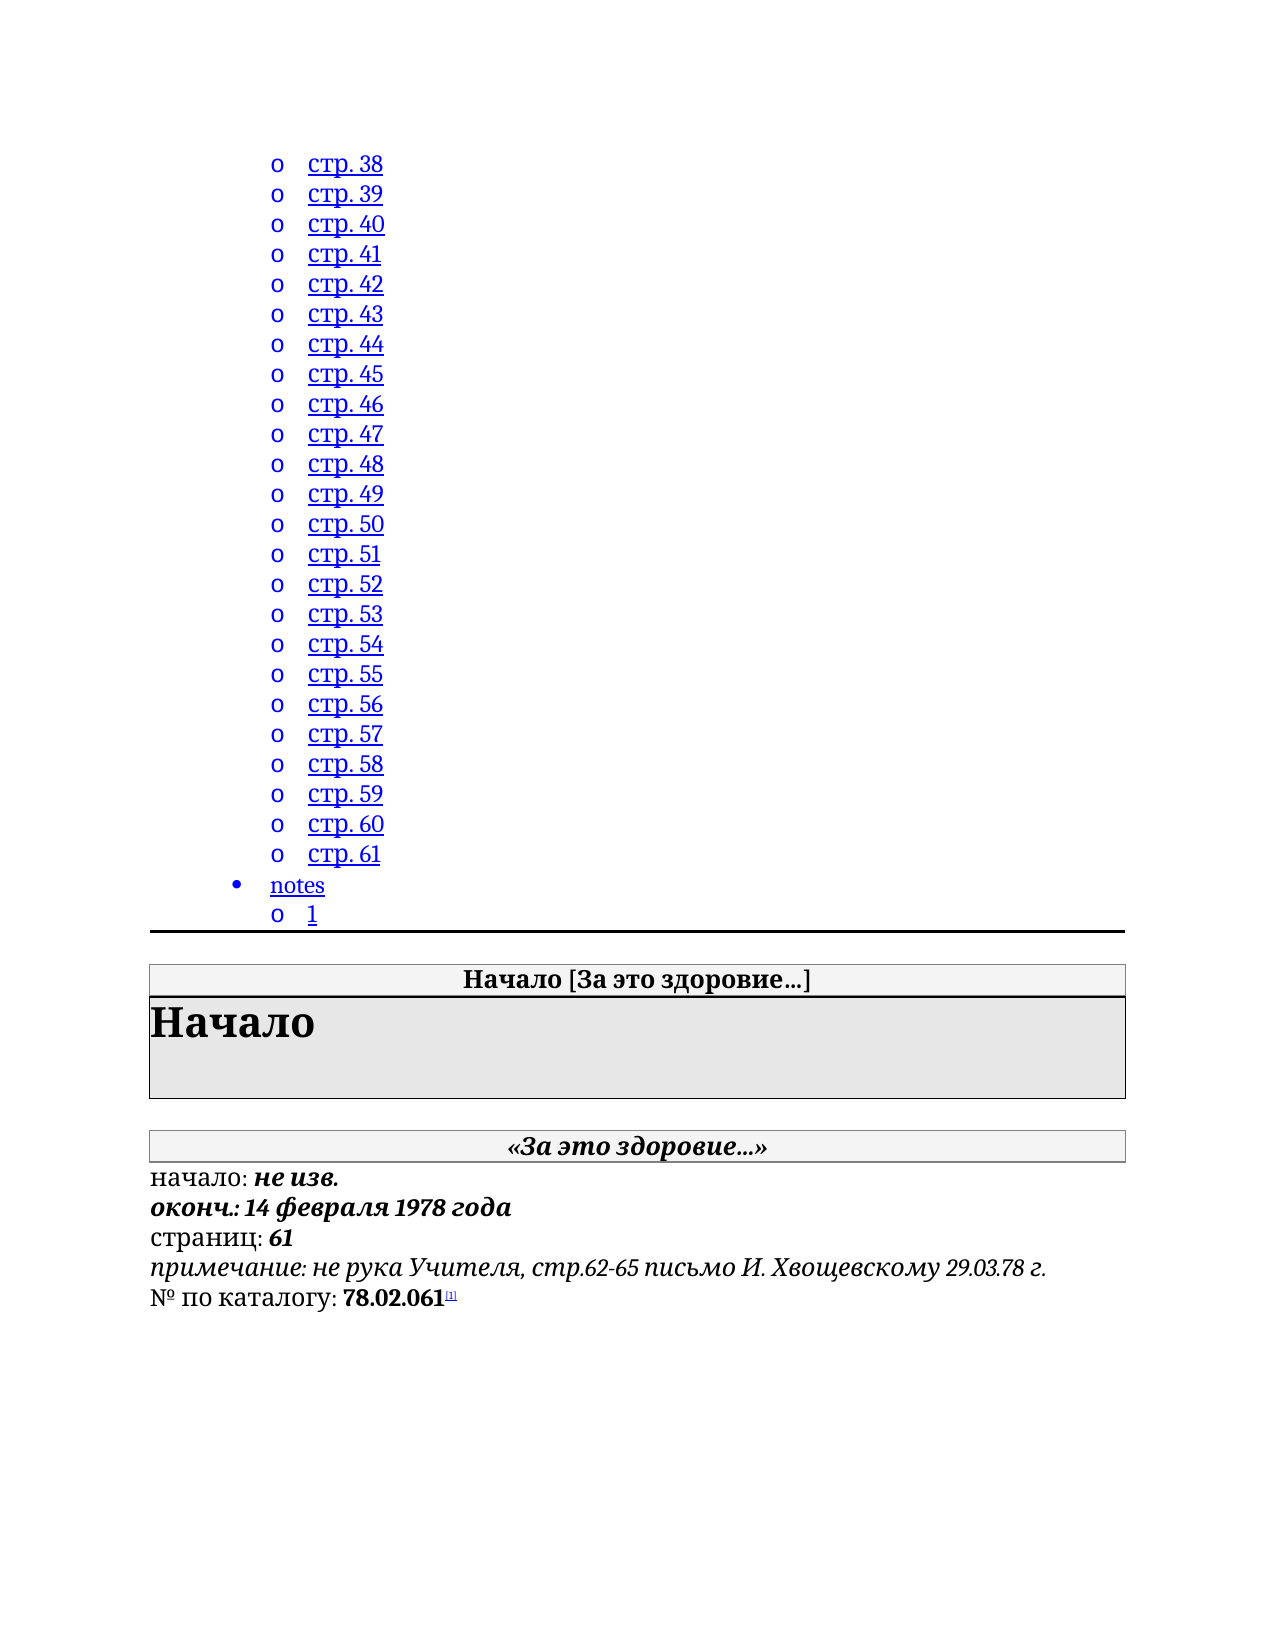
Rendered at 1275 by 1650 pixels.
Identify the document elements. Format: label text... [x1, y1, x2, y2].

list 1 [270, 900, 1125, 930]
subtitle Начало [За это здоровие…] [150, 965, 1125, 995]
list стр. 51 [270, 540, 1125, 570]
list стр. 40 [270, 210, 1125, 240]
list стр. 48 [270, 450, 1125, 480]
list стр. 49 [270, 480, 1125, 510]
text страниц: 61 [150, 1223, 1125, 1253]
list стр. 38 [270, 150, 1125, 180]
list стр. 52 [270, 570, 1125, 600]
list стр. 42 [270, 270, 1125, 300]
text № по каталогу: 78.02.061[1] [150, 1283, 1125, 1313]
text оконч.: 14 февраля 1978 года [150, 1193, 1125, 1223]
text примечание: не рука Учителя, стр.62-65 письмо И. Хвощевскому 29.03.78 г. [150, 1253, 1125, 1283]
list стр. 59 [270, 780, 1125, 810]
text начало: не изв. [150, 1163, 1125, 1193]
subtitle Начало [150, 998, 1125, 1098]
list стр. 45 [270, 360, 1125, 390]
list стр. 47 [270, 420, 1125, 450]
subtitle «За это здоровие…» [150, 1131, 1125, 1161]
list стр. 57 [270, 720, 1125, 750]
list стр. 56 [270, 690, 1125, 720]
list стр. 46 [270, 390, 1125, 420]
list стр. 44 [270, 330, 1125, 360]
list стр. 39 [270, 180, 1125, 210]
list стр. 41 [270, 240, 1125, 270]
list стр. 61 [270, 840, 1125, 870]
list стр. 58 [270, 750, 1125, 780]
list стр. 43 [270, 300, 1125, 330]
list стр. 53 [270, 600, 1125, 630]
list notes [232, 870, 1125, 900]
list стр. 55 [270, 660, 1125, 690]
list стр. 54 [270, 630, 1125, 660]
list стр. 60 [270, 810, 1125, 840]
list стр. 50 [270, 510, 1125, 540]
